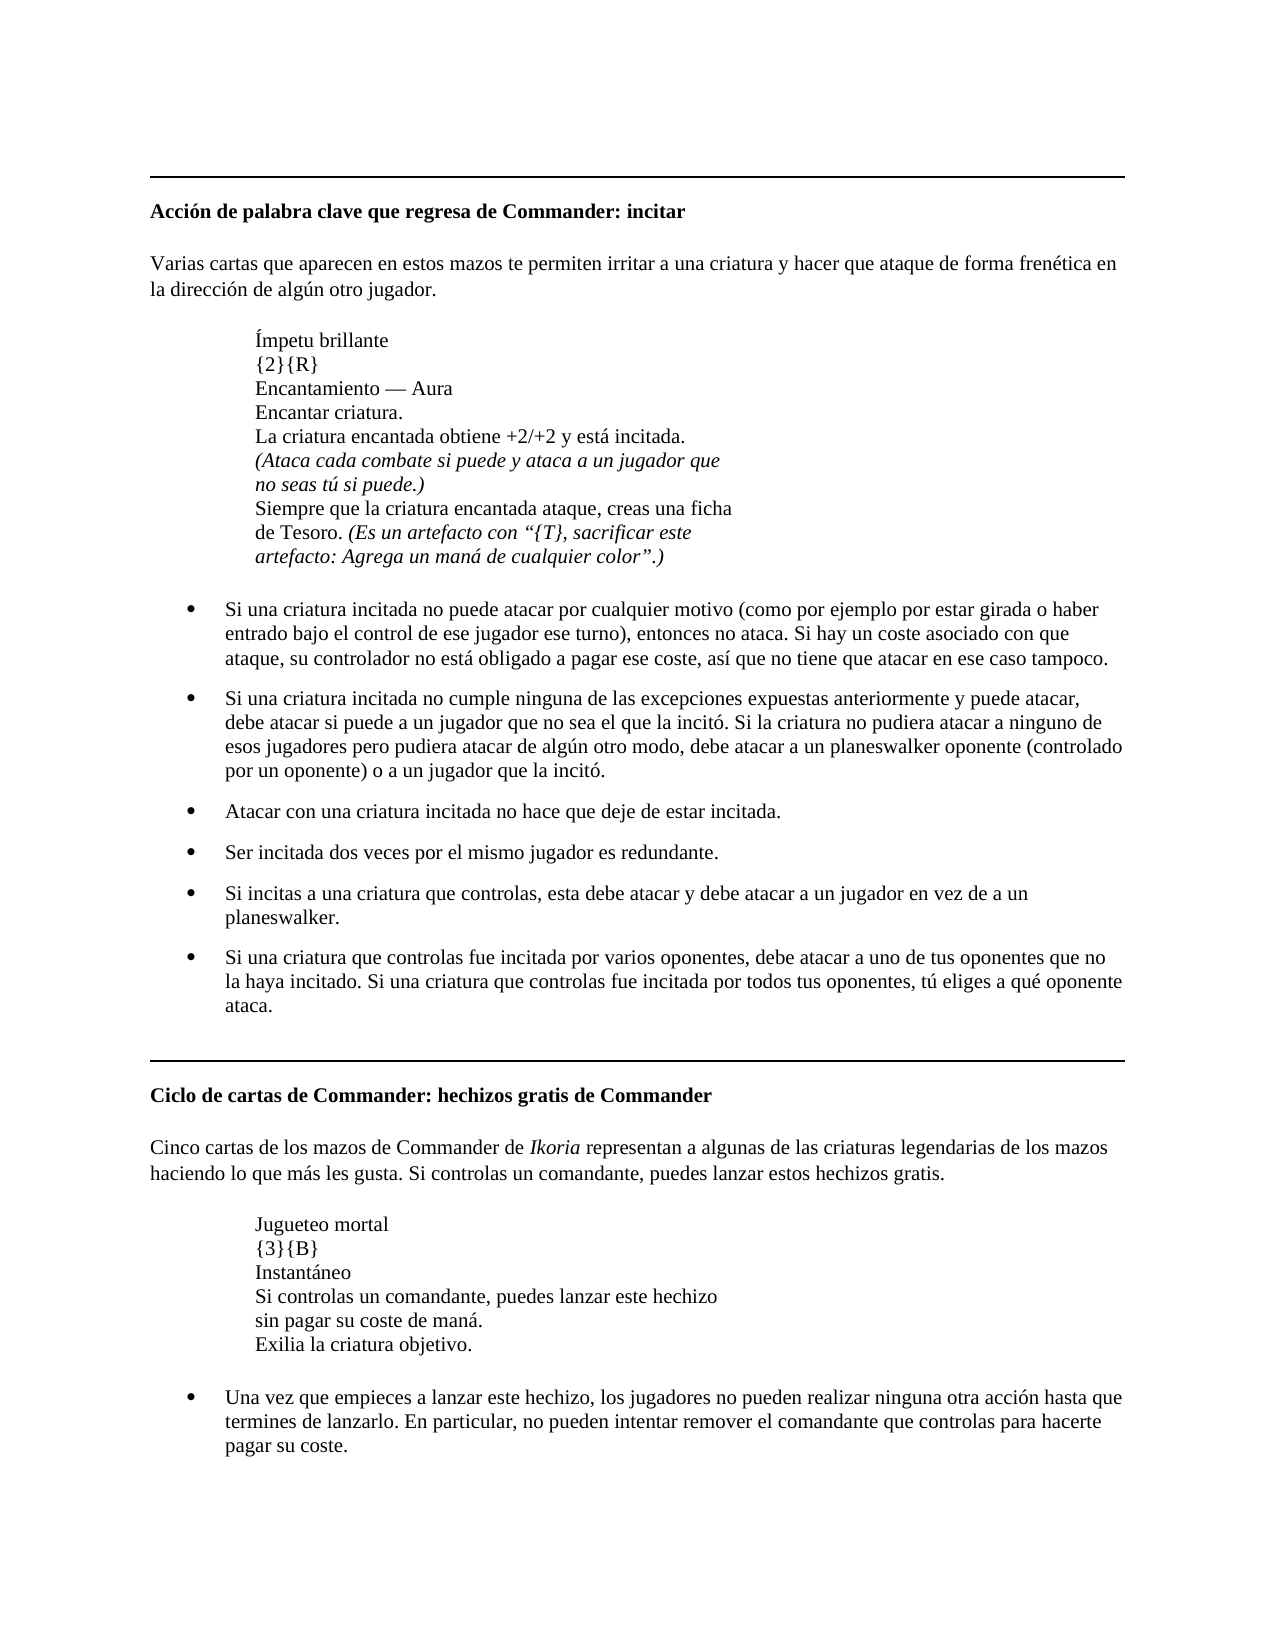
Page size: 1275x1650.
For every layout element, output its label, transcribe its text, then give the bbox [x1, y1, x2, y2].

text Si una criatura incitada no puede atacar por cualquier motivo (como por ejemplo por estar girada o haber entrado bajo el control de ese jugador ese turno), entonces no ataca. Si hay un coste asociado con que ataque, su controlador no está obligado a pagar ese coste, así que no tiene que atacar en ese caso tampoco. [187, 597, 1125, 669]
subtitle Ciclo de cartas de Commander: hechizos gratis de Commander [150, 1083, 1125, 1107]
text Una vez que empieces a lanzar este hechizo, los jugadores no pueden realizar ninguna otra acción hasta que termines de lanzarlo. En particular, no pueden intentar remover el comandante que controlas para hacerte pagar su coste. [187, 1385, 1125, 1457]
text Varias cartas que aparecen en estos mazos te permiten irritar a una criatura y hacer que ataque de forma frenética en la dirección de algún otro jugador. [150, 251, 1125, 301]
text Ser incitada dos veces por el mismo jugador es redundante. [187, 840, 1125, 864]
text Ímpetu brillante {2}{R} Encantamiento — Aura Encantar criatura. La criatura encantada obtiene +2/+2 y está incitada. (Ataca cada combate si puede y ataca a un jugador que no seas tú si puede.) Siempre que la criatura encantada ataque, creas una ficha de Tesoro. (Es un artefacto con “{T}, sacrificar este artefacto: Agrega un maná de cualquier color”.) [255, 327, 735, 568]
text Si una criatura incitada no cumple ninguna de las excepciones expuestas anteriormente y puede atacar, debe atacar si puede a un jugador que no sea el que la incitó. Si la criatura no pudiera atacar a ninguno de esos jugadores pero pudiera atacar de algún otro modo, debe atacar a un planeswalker oponente (controlado por un oponente) o a un jugador que la incitó. [187, 686, 1125, 782]
text Si incitas a una criatura que controlas, esta debe atacar y debe atacar a un jugador en vez de a un planeswalker. [187, 881, 1125, 929]
text Cinco cartas de los mazos de Commander de Ikoria representan a algunas de las criaturas legendarias de los mazos haciendo lo que más les gusta. Si controlas un comandante, puedes lanzar estos hechizos gratis. [150, 1135, 1125, 1185]
text Jugueteo mortal {3}{B} Instantáneo Si controlas un comandante, puedes lanzar este hechizo sin pagar su coste de maná. Exilia la criatura objetivo. [255, 1212, 735, 1356]
text Atacar con una criatura incitada no hace que deje de estar incitada. [187, 799, 1125, 823]
subtitle Acción de palabra clave que regresa de Commander: incitar [150, 198, 1125, 223]
text Si una criatura que controlas fue incitada por varios oponentes, debe atacar a uno de tus oponentes que no la haya incitado. Si una criatura que controlas fue incitada por todos tus oponentes, tú eliges a qué oponente ataca. [187, 945, 1125, 1017]
